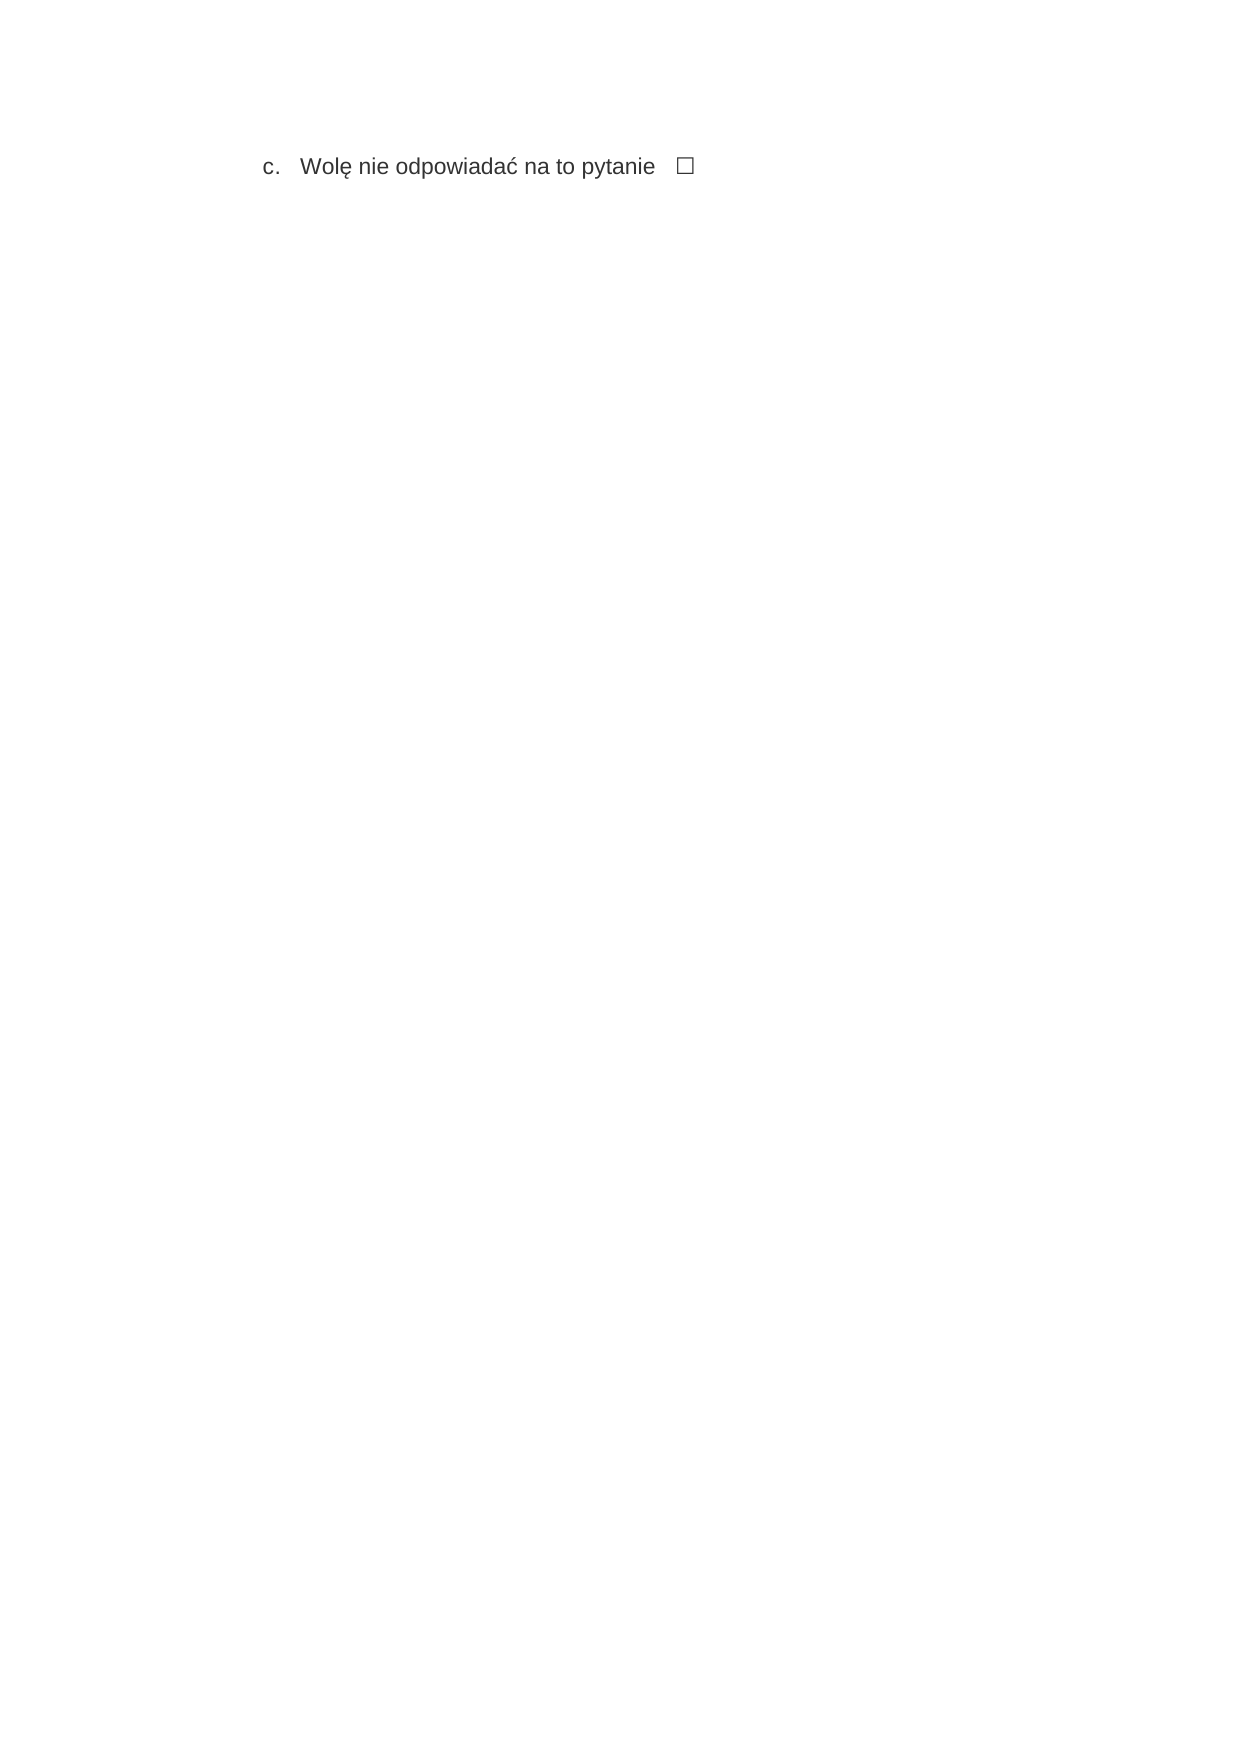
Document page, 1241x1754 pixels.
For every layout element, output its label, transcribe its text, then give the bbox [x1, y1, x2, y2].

list Wolę nie odpowiadać na to pytanie [262, 150, 1107, 181]
